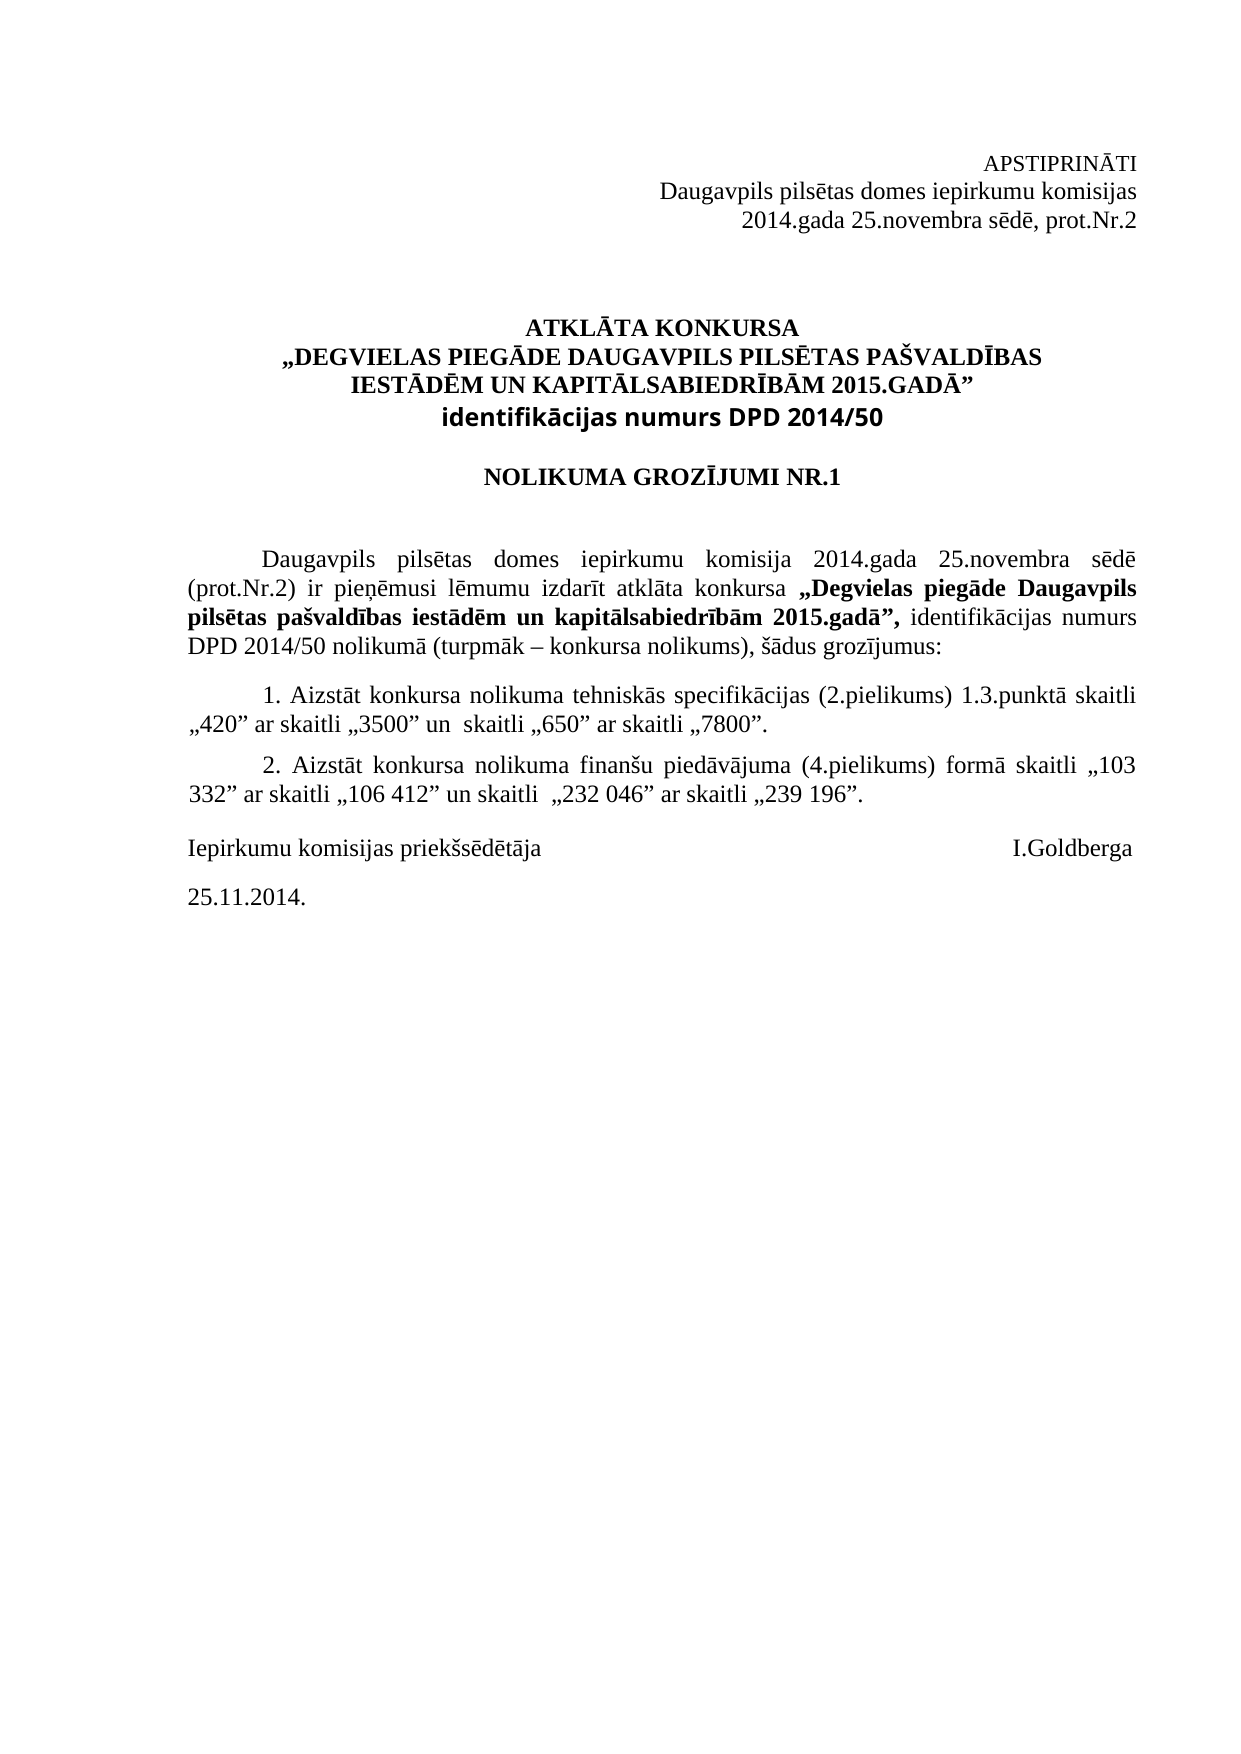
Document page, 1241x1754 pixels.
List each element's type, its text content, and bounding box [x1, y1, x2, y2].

text NOLIKUMA GROZĪJUMI NR.1 [187, 462, 1137, 491]
text iestādēm un kapitālsabiedrībām 2015.gadā” [187, 370, 1137, 399]
text „Degvielas piegāde Daugavpils pilsētas pašvaldības [187, 342, 1137, 370]
text Iepirkumu komisijas priekšsēdētāja I.Goldberga [187, 833, 1137, 862]
text Apstiprināti Daugavpils pilsētas domes iepirkumu komisijas 2014.gada 25.novembra sēdē, prot.Nr.2 [187, 150, 1137, 234]
text 2. Aizstāt konkursa nolikuma finanšu piedāvājuma (4.pielikums) formā skaitli „103 332” ar skaitli „106 412” un skaitli „232 046” ar skaitli „239 196”. [188, 750, 1137, 808]
text 25.11.2014. [187, 882, 1137, 911]
text identifikācijas numurs DPD 2014/50 [187, 399, 1137, 433]
text ATKLĀTA KONKURSA [187, 313, 1137, 342]
text Daugavpils pilsētas domes iepirkumu komisija 2014.gada 25.novembra sēdē (prot.Nr.2) ir pieņēmusi lēmumu izdarīt atklāta konkursa „Degvielas piegāde Daugavpils pilsētas pašvaldības iestādēm un kapitālsabiedrībām 2015.gadā”, identifikācijas numurs DPD 2014/50 nolikumā (turpmāk – konkursa nolikums), šādus grozījumus: [187, 544, 1137, 659]
text 1. Aizstāt konkursa nolikuma tehniskās specifikācijas (2.pielikums) 1.3.punktā skaitli „420” ar skaitli „3500” un skaitli „650” ar skaitli „7800”. [188, 680, 1137, 738]
